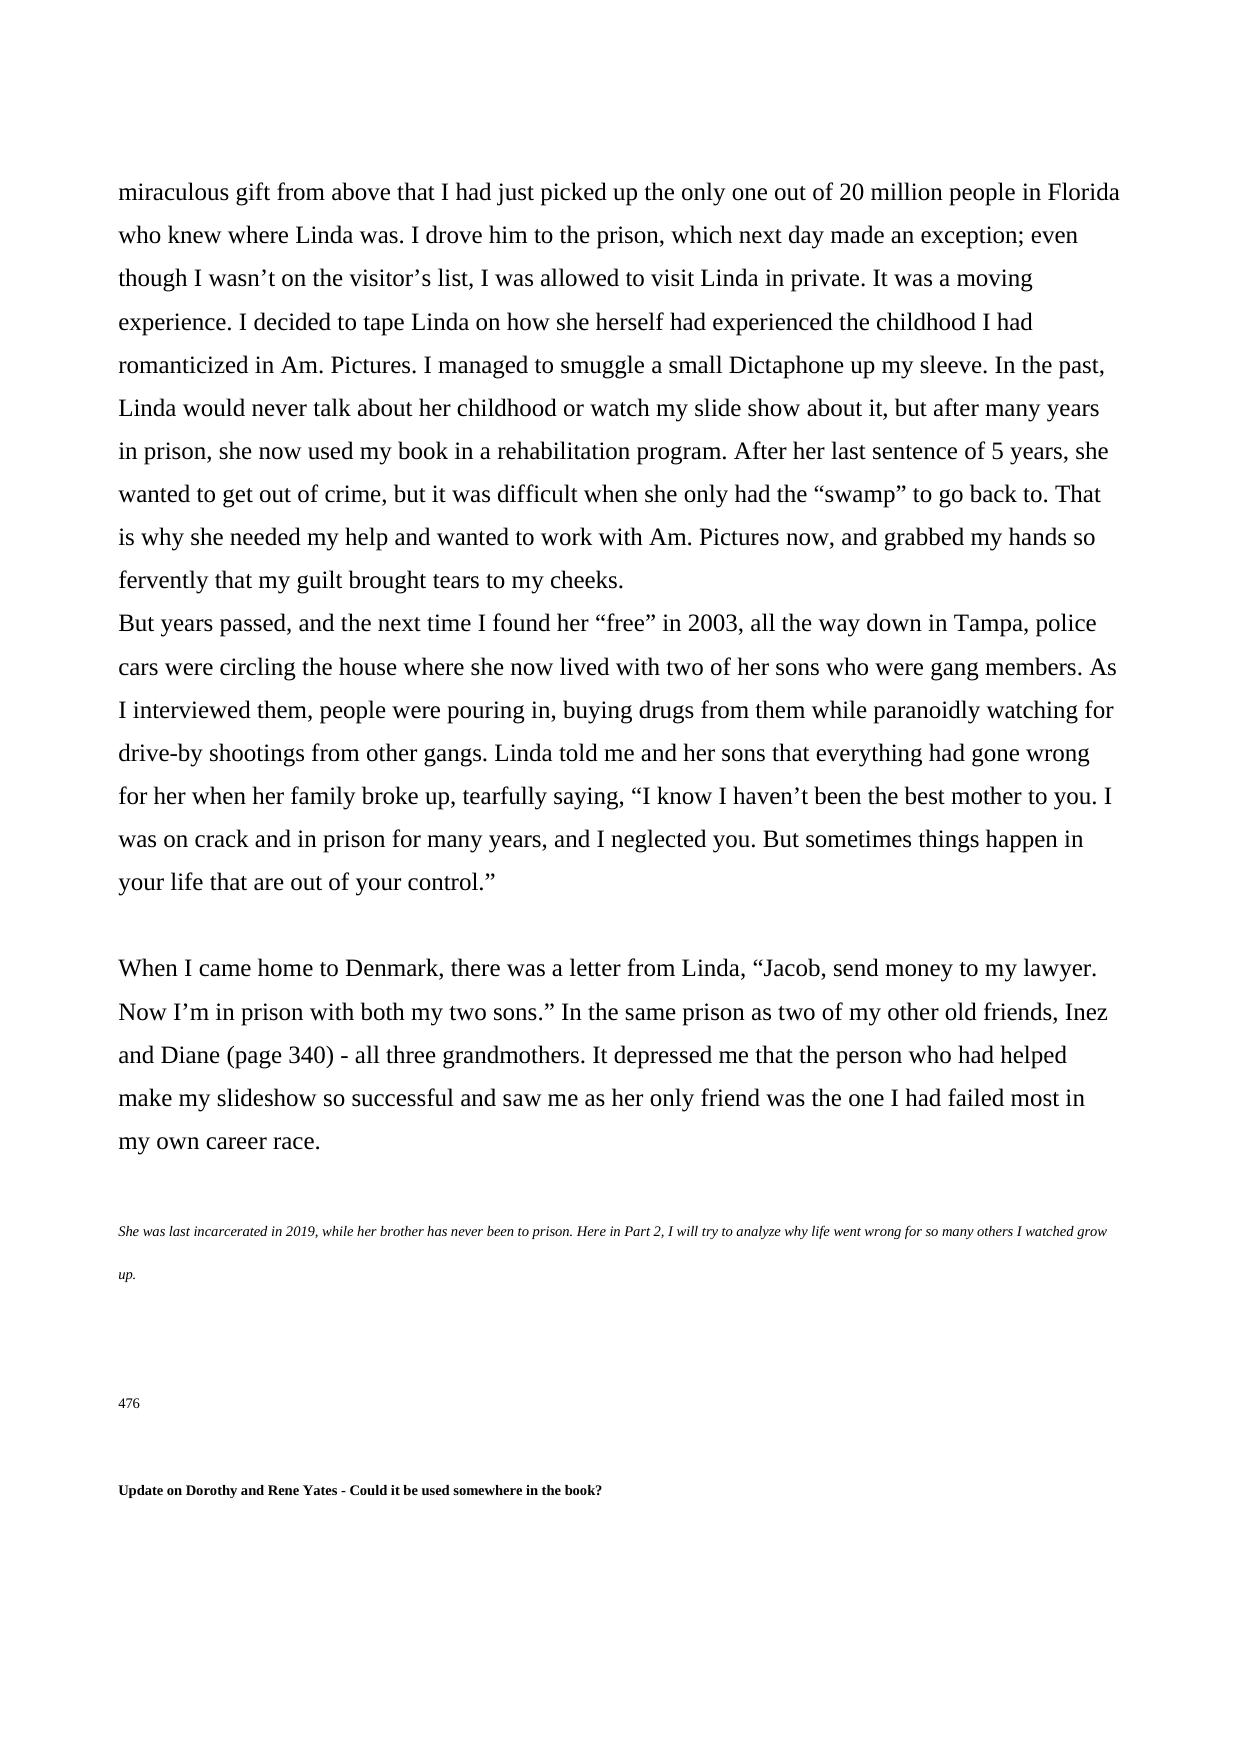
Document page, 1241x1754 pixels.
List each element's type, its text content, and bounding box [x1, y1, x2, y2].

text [118, 177, 1122, 594]
text But years passed, and the next time I found her “free” in 2003, all the way down in Tampa, police cars were circling the house where she now lived with two of her sons who were gang members. As I interviewed them, people were pouring in, buying drugs from them while paranoidly watching for drive-by shootings from other gangs. Linda told me and her sons that everything had gone wrong for her when her family broke up, tearfully saying, “I know I haven’t been the best mother to you. I was on crack and in prison for many years, and I neglected you. But sometimes things happen in your life that are out of your control.” [118, 608, 1122, 896]
text When I came home to Denmark, there was a letter from Linda, “Jacob, send money to my lawyer. Now I’m in prison with both my two sons.” In the same prison as two of my other old friends, Inez and Diane (page 340) - all three grandmothers. It depressed me that the person who had helped make my slideshow so successful and saw me as her only friend was the one I had failed most in my own career race. [118, 953, 1122, 1197]
text She was last incarcerated in 2019, while her brother has never been to prison. Here in Part 2, I will try to analyze why life went wrong for so many others I watched grow up. 476 Update on Dorothy and Rene Yates - Could it be used somewhere in the book? [118, 1211, 1122, 1506]
